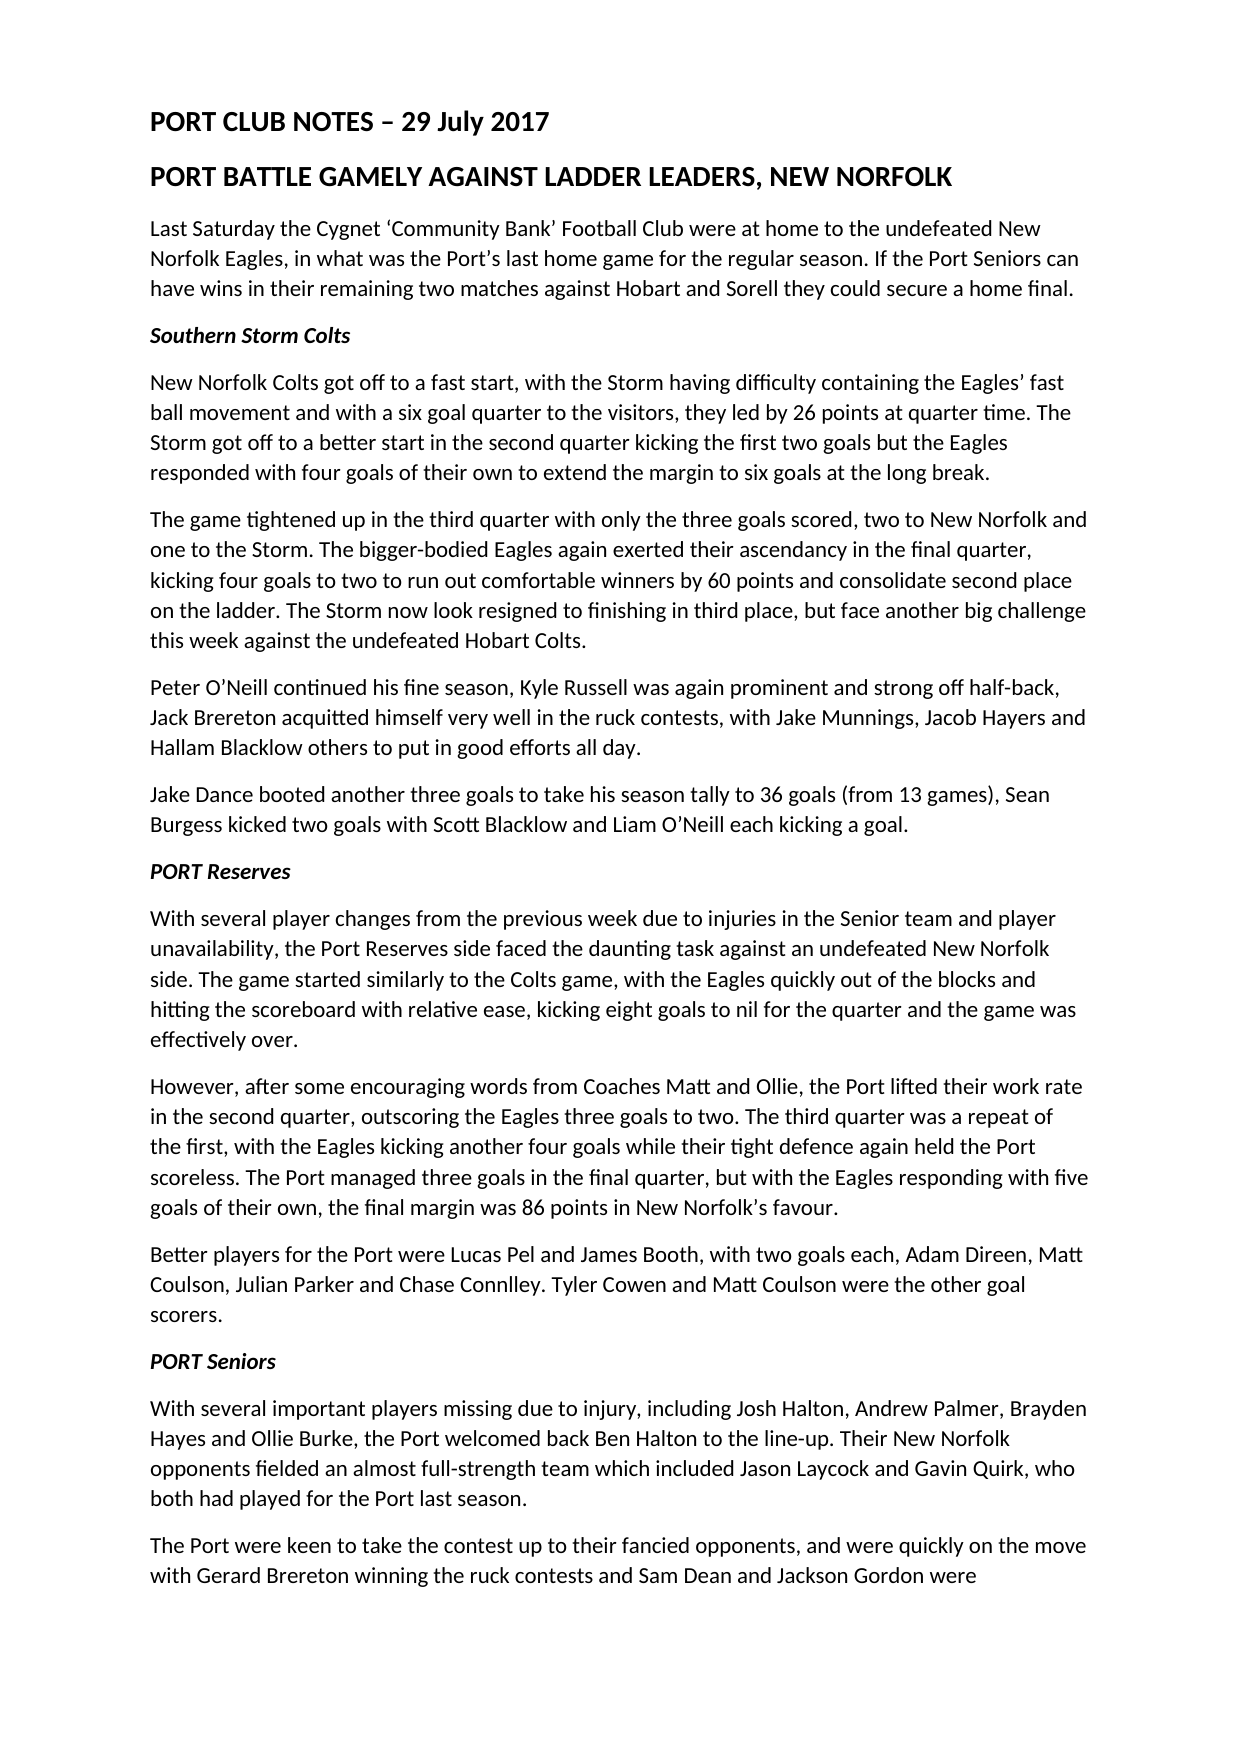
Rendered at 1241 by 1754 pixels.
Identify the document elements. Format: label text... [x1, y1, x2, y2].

text Better players for the Port were Lucas Pel and James Booth, with two goals each, Adam Direen, Matt Coulson, Julian Parker and Chase Connlley. Tyler Cowen and Matt Coulson were the other goal scorers. [150, 1240, 1090, 1328]
text PORT Reserves [150, 857, 1090, 885]
text With several player changes from the previous week due to injuries in the Senior team and player unavailability, the Port Reserves side faced the daunting task against an undefeated New Norfolk side. The game started similarly to the Colts game, with the Eagles quickly out of the blocks and hitting the scoreboard with relative ease, kicking eight goals to nil for the quarter and the game was effectively over. [150, 904, 1090, 1053]
text The game tightened up in the third quarter with only the three goals scored, two to New Norfolk and one to the Storm. The bigger-bodied Eagles again exerted their ascendancy in the final quarter, kicking four goals to two to run out comfortable winners by 60 points and consolidate second place on the ladder. The Storm now look resigned to finishing in third place, but face another big challenge this week against the undefeated Hobart Colts. [150, 505, 1090, 654]
text However, after some encouraging words from Coaches Matt and Ollie, the Port lifted their work rate in the second quarter, outscoring the Eagles three goals to two. The third quarter was a repeat of the first, with the Eagles kicking another four goals while their tight defence again held the Port scoreless. The Port managed three goals in the final quarter, but with the Eagles responding with five goals of their own, the final margin was 86 points in New Norfolk’s favour. [150, 1072, 1090, 1221]
text PORT Seniors [150, 1347, 1090, 1375]
text Peter O’Neill continued his fine season, Kyle Russell was again prominent and strong off half-back, Jack Brereton acquitted himself very well in the ruck contests, with Jake Munnings, Jacob Hayers and Hallam Blacklow others to put in good efforts all day. [150, 673, 1090, 761]
text Last Saturday the Cygnet ‘Community Bank’ Football Club were at home to the undefeated New Norfolk Eagles, in what was the Port’s last home game for the regular season. If the Port Seniors can have wins in their remaining two matches against Hobart and Sorell they could secure a home final. [150, 214, 1090, 302]
text With several important players missing due to injury, including Josh Halton, Andrew Palmer, Brayden Hayes and Ollie Burke, the Port welcomed back Ben Halton to the line-up. Their New Norfolk opponents fielded an almost full-strength team which included Jason Laycock and Gavin Quirk, who both had played for the Port last season. [150, 1394, 1090, 1512]
text Southern Storm Colts [150, 321, 1090, 349]
text PORT BATTLE GAMELY AGAINST LADDER LEADERS, NEW NORFOLK [150, 158, 1090, 194]
text Jake Dance booted another three goals to take his season tally to 36 goals (from 13 games), Sean Burgess kicked two goals with Scott Blacklow and Liam O’Neill each kicking a goal. [150, 780, 1090, 838]
text New Norfolk Colts got off to a fast start, with the Storm having difficulty containing the Eagles’ fast ball movement and with a six goal quarter to the visitors, they led by 26 points at quarter time. The Storm got off to a better start in the second quarter kicking the first two goals but the Eagles responded with four goals of their own to extend the margin to six goals at the long break. [150, 368, 1090, 486]
text PORT CLUB NOTES – 29 July 2017 [150, 103, 1090, 139]
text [150, 1531, 1090, 1589]
